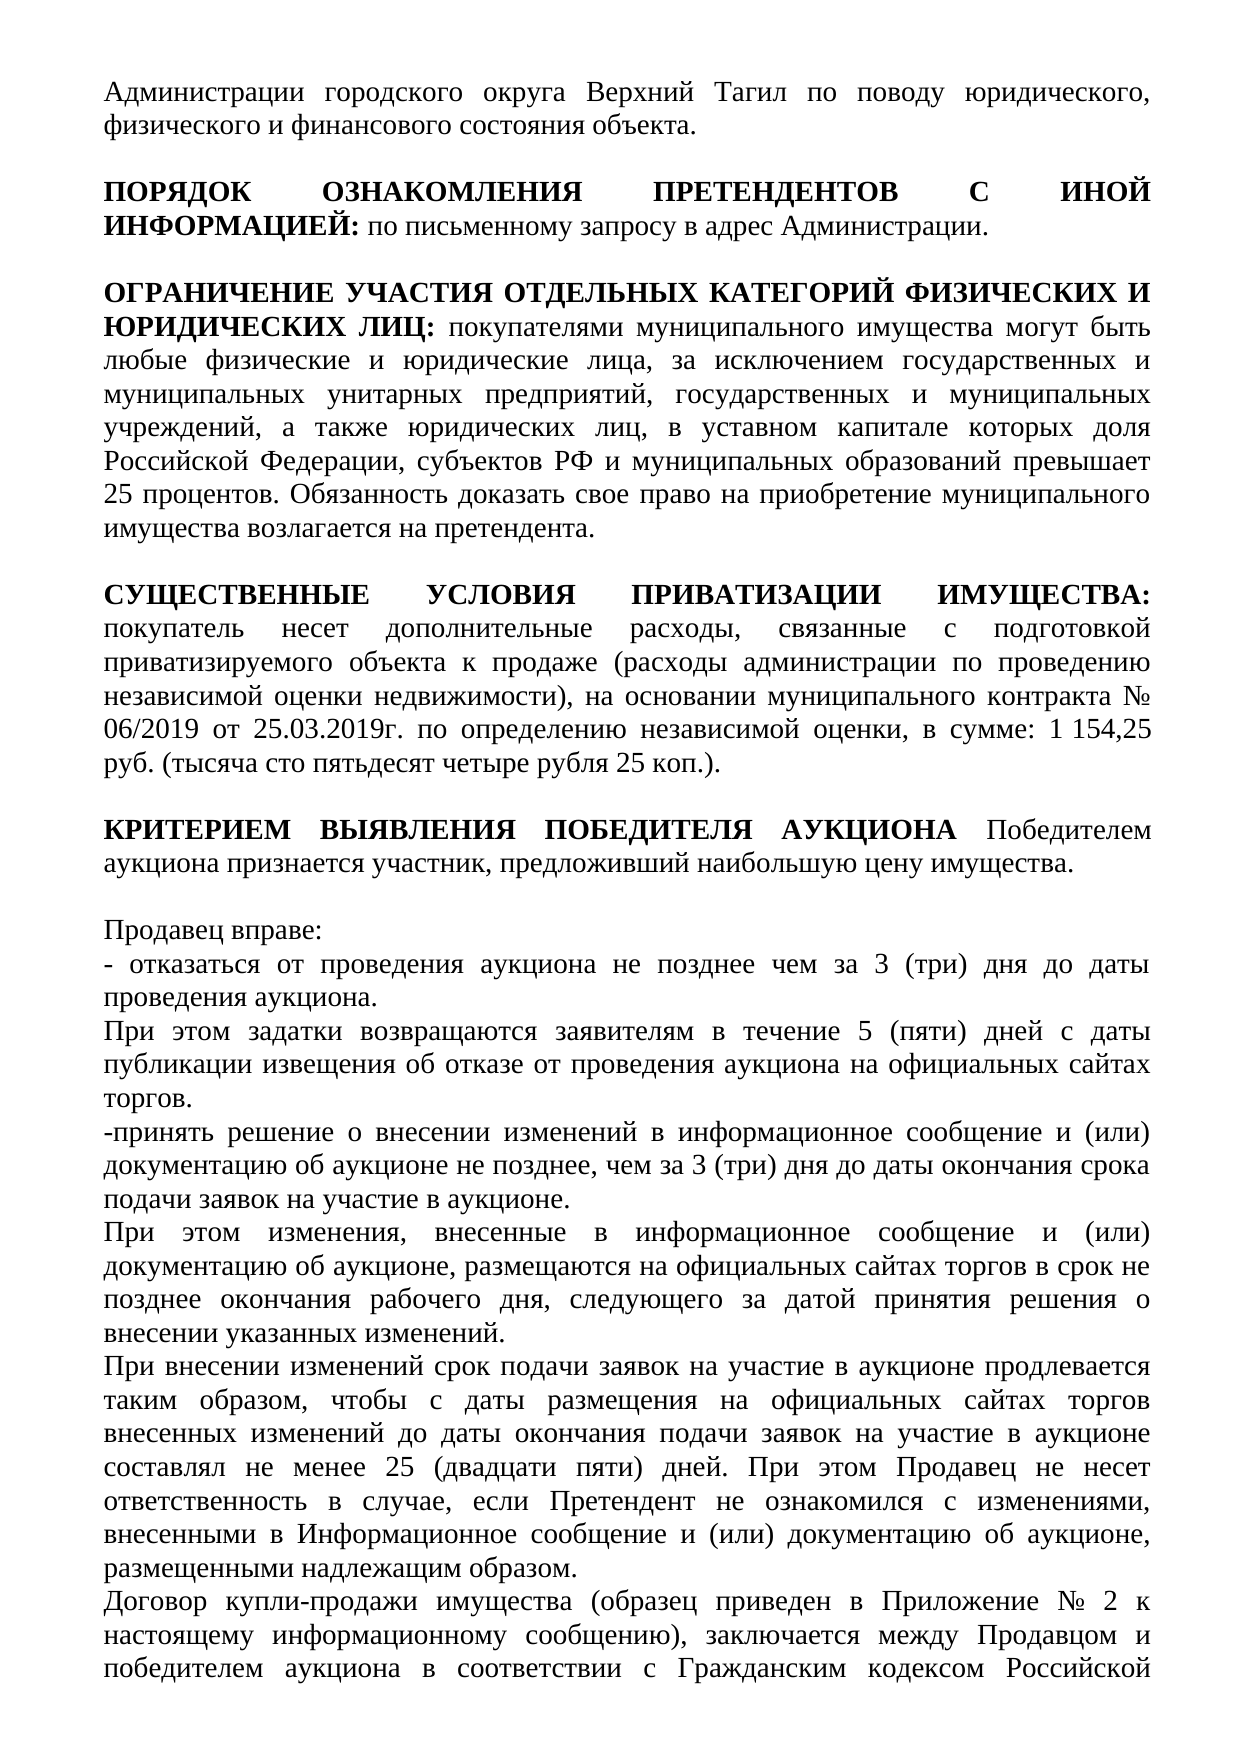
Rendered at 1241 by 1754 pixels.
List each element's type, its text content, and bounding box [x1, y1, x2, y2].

text При этом изменения, внесенные в информационное сообщение и (или) документацию об аукционе, размещаются на официальных сайтах торгов в срок не позднее окончания рабочего дня, следующего за датой принятия решения о внесении указанных изменений. [103, 1214, 1152, 1348]
text ПОРЯДОК ОЗНАКОМЛЕНИЯ ПРЕТЕНДЕНТОВ С ИНОЙ ИНФОРМАЦИЕЙ: по письменному запросу в адрес Администрации. [103, 174, 1152, 242]
text - отказаться от проведения аукциона не позднее чем за 3 (три) дня до даты проведения аукциона. [103, 946, 1152, 1013]
text При внесении изменений срок подачи заявок на участие в аукционе продлевается таким образом, чтобы с даты размещения на официальных сайтах торгов внесенных изменений до даты окончания подачи заявок на участие в аукционе составлял не менее 25 (двадцати пяти) дней. При этом Продавец не несет ответственность в случае, если Претендент не ознакомился с изменениями, внесенными в Информационное сообщение и (или) документацию об аукционе, размещенными надлежащим образом. [103, 1348, 1152, 1583]
text Продавец вправе: [103, 912, 1152, 946]
text -принять решение о внесении изменений в информационное сообщение и (или) документацию об аукционе не позднее, чем за 3 (три) дня до даты окончания срока подачи заявок на участие в аукционе. [103, 1114, 1152, 1214]
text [103, 1583, 1152, 1684]
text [103, 74, 1152, 141]
text КРИТЕРИЕМ ВЫЯВЛЕНИЯ ПОБЕДИТЕЛЯ АУКЦИОНА Победителем аукциона признается участник, предложивший наибольшую цену имущества. [103, 812, 1152, 879]
text При этом задатки возвращаются заявителям в течение 5 (пяти) дней с даты публикации извещения об отказе от проведения аукциона на официальных сайтах торгов. [103, 1013, 1152, 1114]
text ОГРАНИЧЕНИЕ УЧАСТИЯ ОТДЕЛЬНЫХ КАТЕГОРИЙ ФИЗИЧЕСКИХ И ЮРИДИЧЕСКИХ ЛИЦ: покупателями муниципального имущества могут быть любые физические и юридические лица, за исключением государственных и муниципальных унитарных предприятий, государственных и муниципальных учреждений, а также юридических лиц, в уставном капитале которых доля Российской Федерации, субъектов РФ и муниципальных образований превышает 25 процентов. Обязанность доказать свое право на приобретение муниципального имущества возлагается на претендента. [103, 275, 1152, 543]
text СУЩЕСТВЕННЫЕ УСЛОВИЯ ПРИВАТИЗАЦИИ ИМУЩЕСТВА: покупатель несет дополнительные расходы, связанные с подготовкой приватизируемого объекта к продаже (расходы администрации по проведению независимой оценки недвижимости), на основании муниципального контракта № 06/2019 от 25.03.2019г. по определению независимой оценки, в сумме: 1 154,25 руб. (тысяча сто пятьдесят четыре рубля 25 коп.). [103, 577, 1152, 778]
